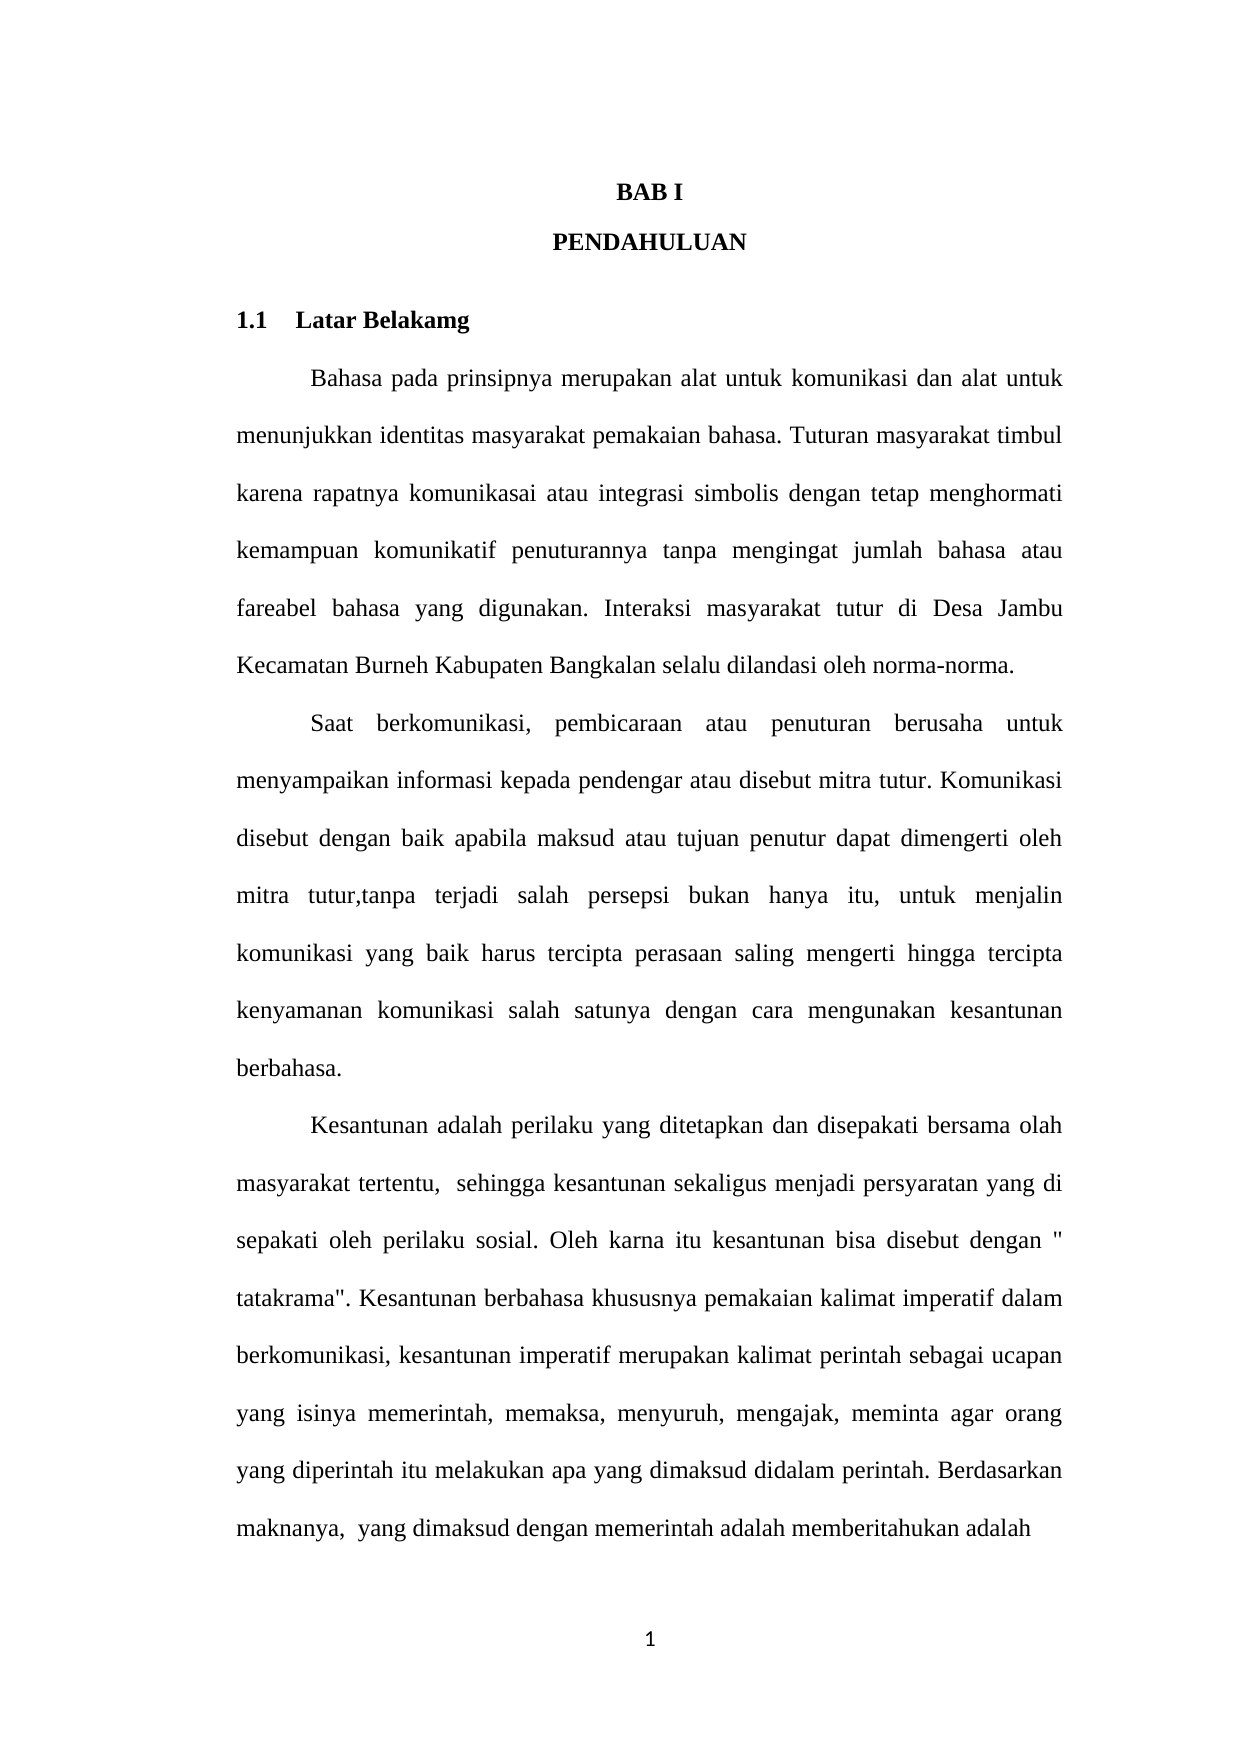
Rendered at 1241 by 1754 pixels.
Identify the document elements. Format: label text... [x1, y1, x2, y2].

list Saat berkomunikasi, pembicaraan atau penuturan berusaha untuk menyampaikan informasi kepada pendengar atau disebut mitra tutur. Komunikasi disebut dengan baik apabila maksud atau tujuan penutur dapat dimengerti oleh mitra tutur,tanpa terjadi salah persepsi bukan hanya itu, untuk menjalin komunikasi yang baik harus tercipta perasaan saling mengerti hingga tercipta kenyamanan komunikasi salah satunya dengan cara mengunakan kesantunan berbahasa. [236, 708, 1063, 1081]
list Latar Belakamg [236, 305, 1063, 334]
text BAB I [236, 177, 1063, 206]
list Kesantunan adalah perilaku yang ditetapkan dan disepakati bersama olah masyarakat tertentu, sehingga kesantunan sekaligus menjadi persyaratan yang di sepakati oleh perilaku sosial. Oleh karna itu kesantunan bisa disebut dengan " tatakrama". Kesantunan berbahasa khususnya pemakaian kalimat imperatif dalam berkomunikasi, kesantunan imperatif merupakan kalimat perintah sebagai ucapan yang isinya memerintah, memaksa, menyuruh, mengajak, meminta agar orang yang diperintah itu melakukan apa yang dimaksud didalam perintah. Berdasarkan maknanya, yang dimaksud dengan memerintah adalah memberitahukan adalah [236, 1110, 1063, 1541]
text PENDAHULUAN [236, 227, 1063, 256]
list Bahasa pada prinsipnya merupakan alat untuk komunikasi dan alat untuk menunjukkan identitas masyarakat pemakaian bahasa. Tuturan masyarakat timbul karena rapatnya komunikasai atau integrasi simbolis dengan tetap menghormati kemampuan komunikatif penuturannya tanpa mengingat jumlah bahasa atau fareabel bahasa yang digunakan. Interaksi masyarakat tutur di Desa Jambu Kecamatan Burneh Kabupaten Bangkalan selalu dilandasi oleh norma-norma. [236, 363, 1063, 679]
